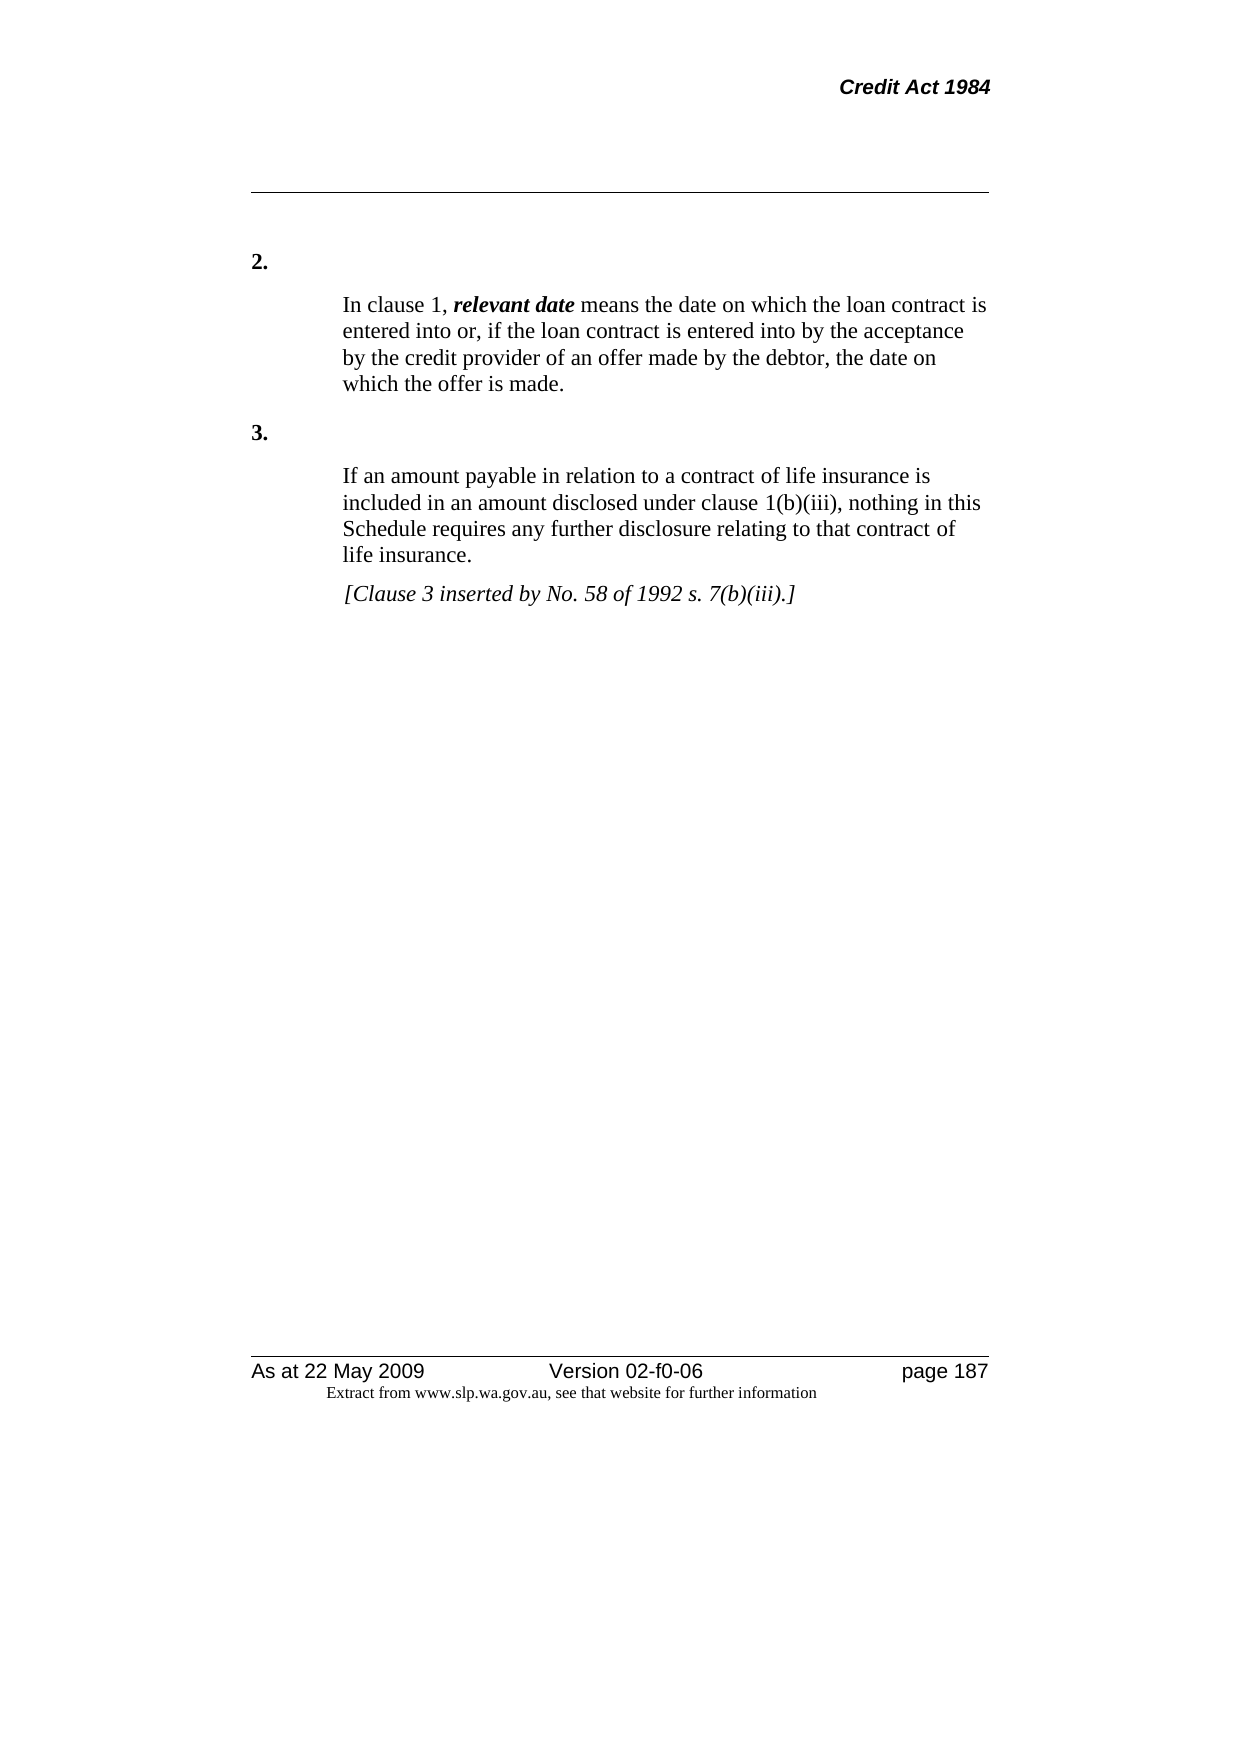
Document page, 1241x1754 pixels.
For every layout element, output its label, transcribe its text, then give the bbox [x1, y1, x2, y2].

subtitle 3. [251, 419, 989, 446]
text If an amount payable in relation to a contract of life insurance is included in an amount disclosed under clause 1(b)(iii), nothing in this Schedule requires any further disclosure relating to that contract of life insurance. [251, 462, 989, 568]
subtitle 2. [251, 248, 989, 274]
text In clause 1, relevant date means the date on which the loan contract is entered into or, if the loan contract is entered into by the acceptance by the credit provider of an offer made by the debtor, the date on which the offer is made. [251, 291, 989, 396]
text [Clause 3 inserted by No. 58 of 1992 s. 7(b)(iii).] [251, 580, 989, 607]
